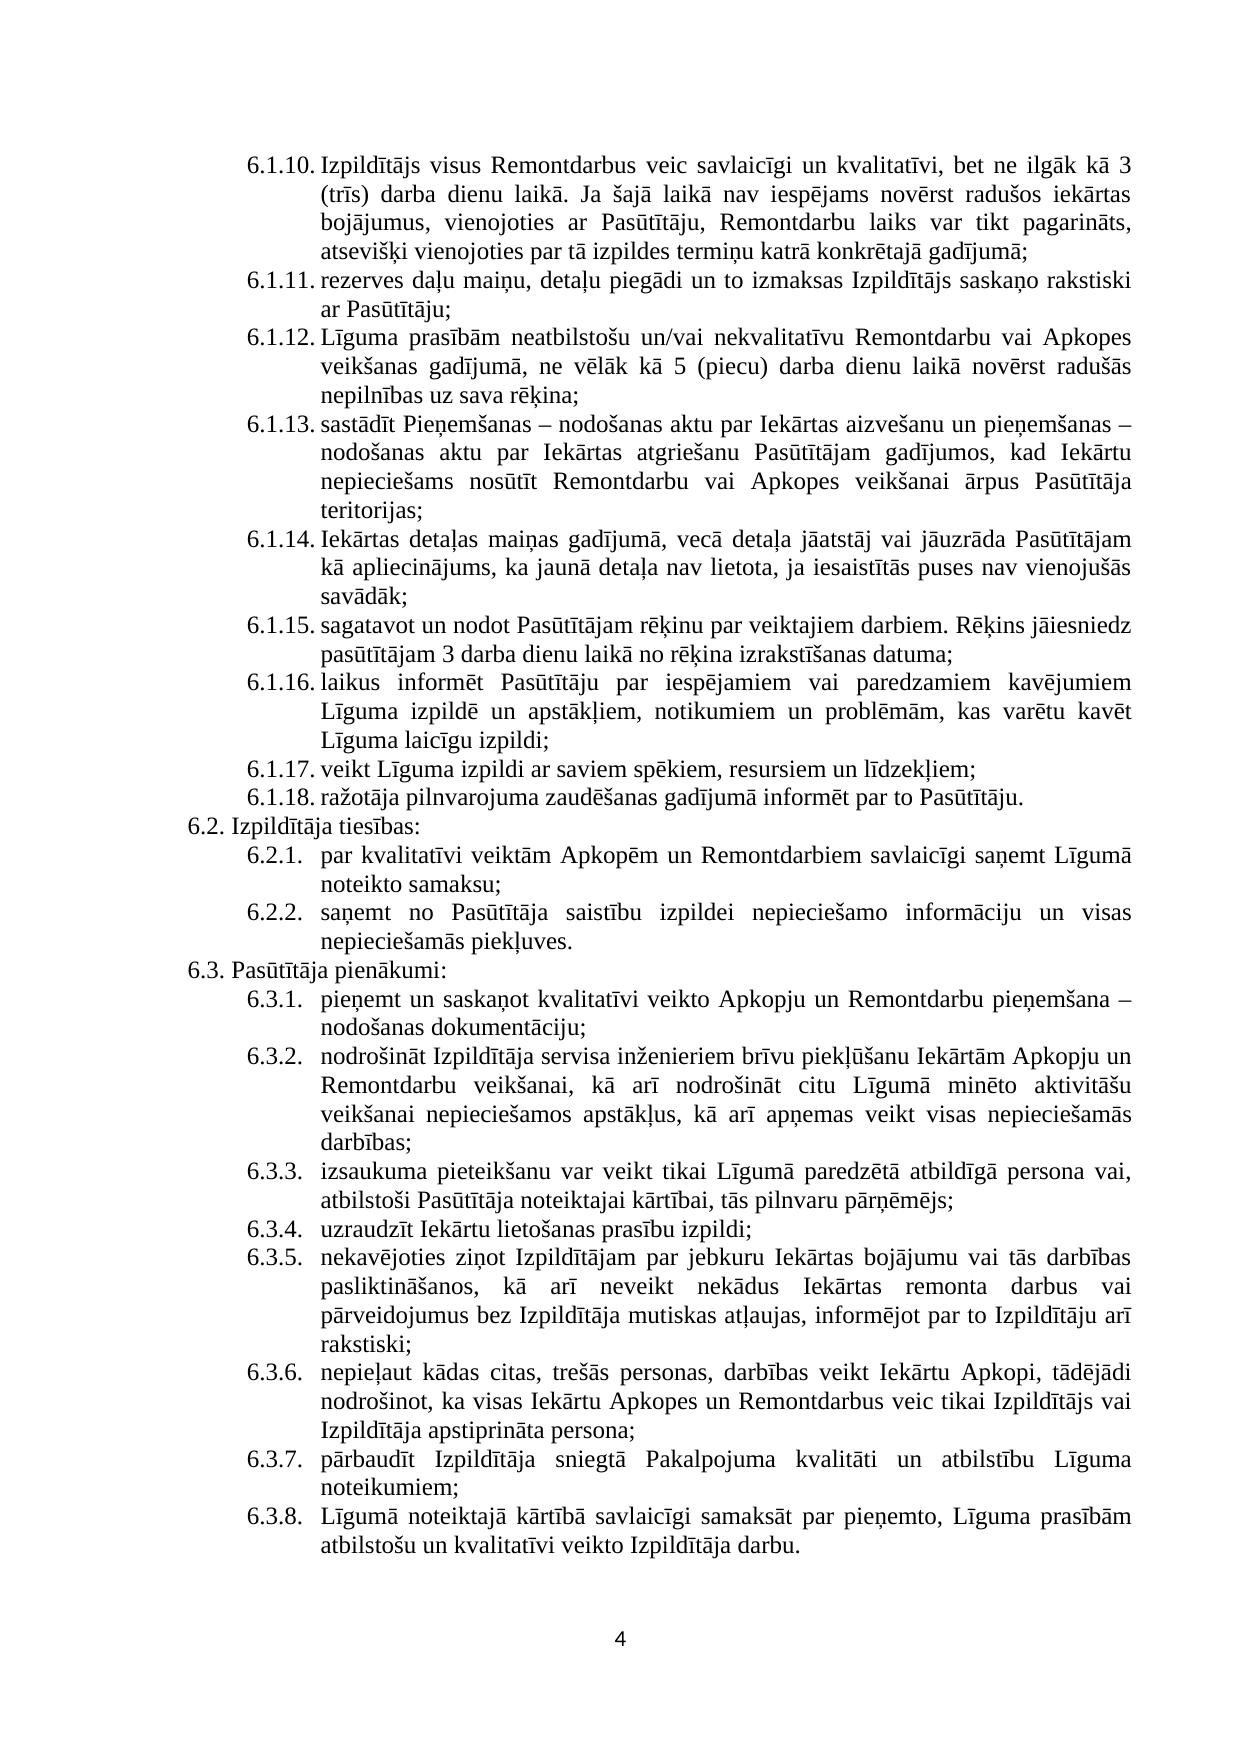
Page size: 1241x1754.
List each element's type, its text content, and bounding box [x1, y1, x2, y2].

list Līguma prasībām neatbilstošu un/vai nekvalitatīvu Remontdarbu vai Apkopes veikšanas gadījumā, ne vēlāk kā 5 (piecu) darba dienu laikā novērst radušās nepilnības uz sava rēķina; [247, 322, 1132, 409]
text 6.2.1. par kvalitatīvi veiktām Apkopēm un Remontdarbiem savlaicīgi saņemt Līgumā noteikto samaksu; [247, 840, 1132, 897]
list sastādīt Pieņemšanas – nodošanas aktu par Iekārtas aizvešanu un pieņemšanas – nodošanas aktu par Iekārtas atgriešanu Pasūtītājam gadījumos, kad Iekārtu nepieciešams nosūtīt Remontdarbu vai Apkopes veikšanai ārpus Pasūtītāja teritorijas; [247, 409, 1132, 524]
list pieņemt un saskaņot kvalitatīvi veikto Apkopju un Remontdarbu pieņemšana – nodošanas dokumentāciju; [247, 984, 1132, 1041]
list nekavējoties ziņot Izpildītājam par jebkuru Iekārtas bojājumu vai tās darbības pasliktināšanos, kā arī neveikt nekādus Iekārtas remonta darbus vai pārveidojumus bez Izpildītāja mutiskas atļaujas, informējot par to Izpildītāju arī rakstiski; [247, 1242, 1132, 1357]
list nodrošināt Izpildītāja servisa inženieriem brīvu piekļūšanu Iekārtām Apkopju un Remontdarbu veikšanai, kā arī nodrošināt citu Līgumā minēto aktivitāšu veikšanai nepieciešamos apstākļus, kā arī apņemas veikt visas nepieciešamās darbības; [247, 1041, 1132, 1156]
text 6.2. Izpildītāja tiesības: [187, 811, 1132, 840]
list Iekārtas detaļas maiņas gadījumā, vecā detaļa jāatstāj vai jāuzrāda Pasūtītājam kā apliecinājums, ka jaunā detaļa nav lietota, ja iesaistītās puses nav vienojušās savādāk; [247, 524, 1132, 610]
text 6.3. Pasūtītāja pienākumi: [187, 955, 1132, 984]
list rezerves daļu maiņu, detaļu piegādi un to izmaksas Izpildītājs saskaņo rakstiski ar Pasūtītāju; [247, 265, 1132, 322]
list pārbaudīt Izpildītāja sniegtā Pakalpojuma kvalitāti un atbilstību Līguma noteikumiem; [247, 1444, 1132, 1501]
list Izpildītājs visus Remontdarbus veic savlaicīgi un kvalitatīvi, bet ne ilgāk kā 3 (trīs) darba dienu laikā. Ja šajā laikā nav iespējams novērst radušos iekārtas bojājumus, vienojoties ar Pasūtītāju, Remontdarbu laiks var tikt pagarināts, atsevišķi vienojoties par tā izpildes termiņu katrā konkrētajā gadījumā; [247, 150, 1132, 265]
text 6.2.2. saņemt no Pasūtītāja saistību izpildei nepieciešamo informāciju un visas nepieciešamās piekļuves. [247, 897, 1132, 955]
list uzraudzīt Iekārtu lietošanas prasību izpildi; [247, 1214, 1132, 1242]
list ražotāja pilnvarojuma zaudēšanas gadījumā informēt par to Pasūtītāju. [247, 782, 1132, 811]
list laikus informēt Pasūtītāju par iespējamiem vai paredzamiem kavējumiem Līguma izpildē un apstākļiem, notikumiem un problēmām, kas varētu kavēt Līguma laicīgu izpildi; [247, 667, 1132, 754]
list izsaukuma pieteikšanu var veikt tikai Līgumā paredzētā atbildīgā persona vai, atbilstoši Pasūtītāja noteiktajai kārtībai, tās pilnvaru pārņēmējs; [247, 1156, 1132, 1214]
list Līgumā noteiktajā kārtībā savlaicīgi samaksāt par pieņemto, Līguma prasībām atbilstošu un kvalitatīvi veikto Izpildītāja darbu. [247, 1501, 1132, 1559]
list veikt Līguma izpildi ar saviem spēkiem, resursiem un līdzekļiem; [247, 754, 1132, 782]
list sagatavot un nodot Pasūtītājam rēķinu par veiktajiem darbiem. Rēķins jāiesniedz pasūtītājam 3 darba dienu laikā no rēķina izrakstīšanas datuma; [247, 610, 1132, 667]
list nepieļaut kādas citas, trešās personas, darbības veikt Iekārtu Apkopi, tādējādi nodrošinot, ka visas Iekārtu Apkopes un Remontdarbus veic tikai Izpildītājs vai Izpildītāja apstiprināta persona; [247, 1357, 1132, 1444]
